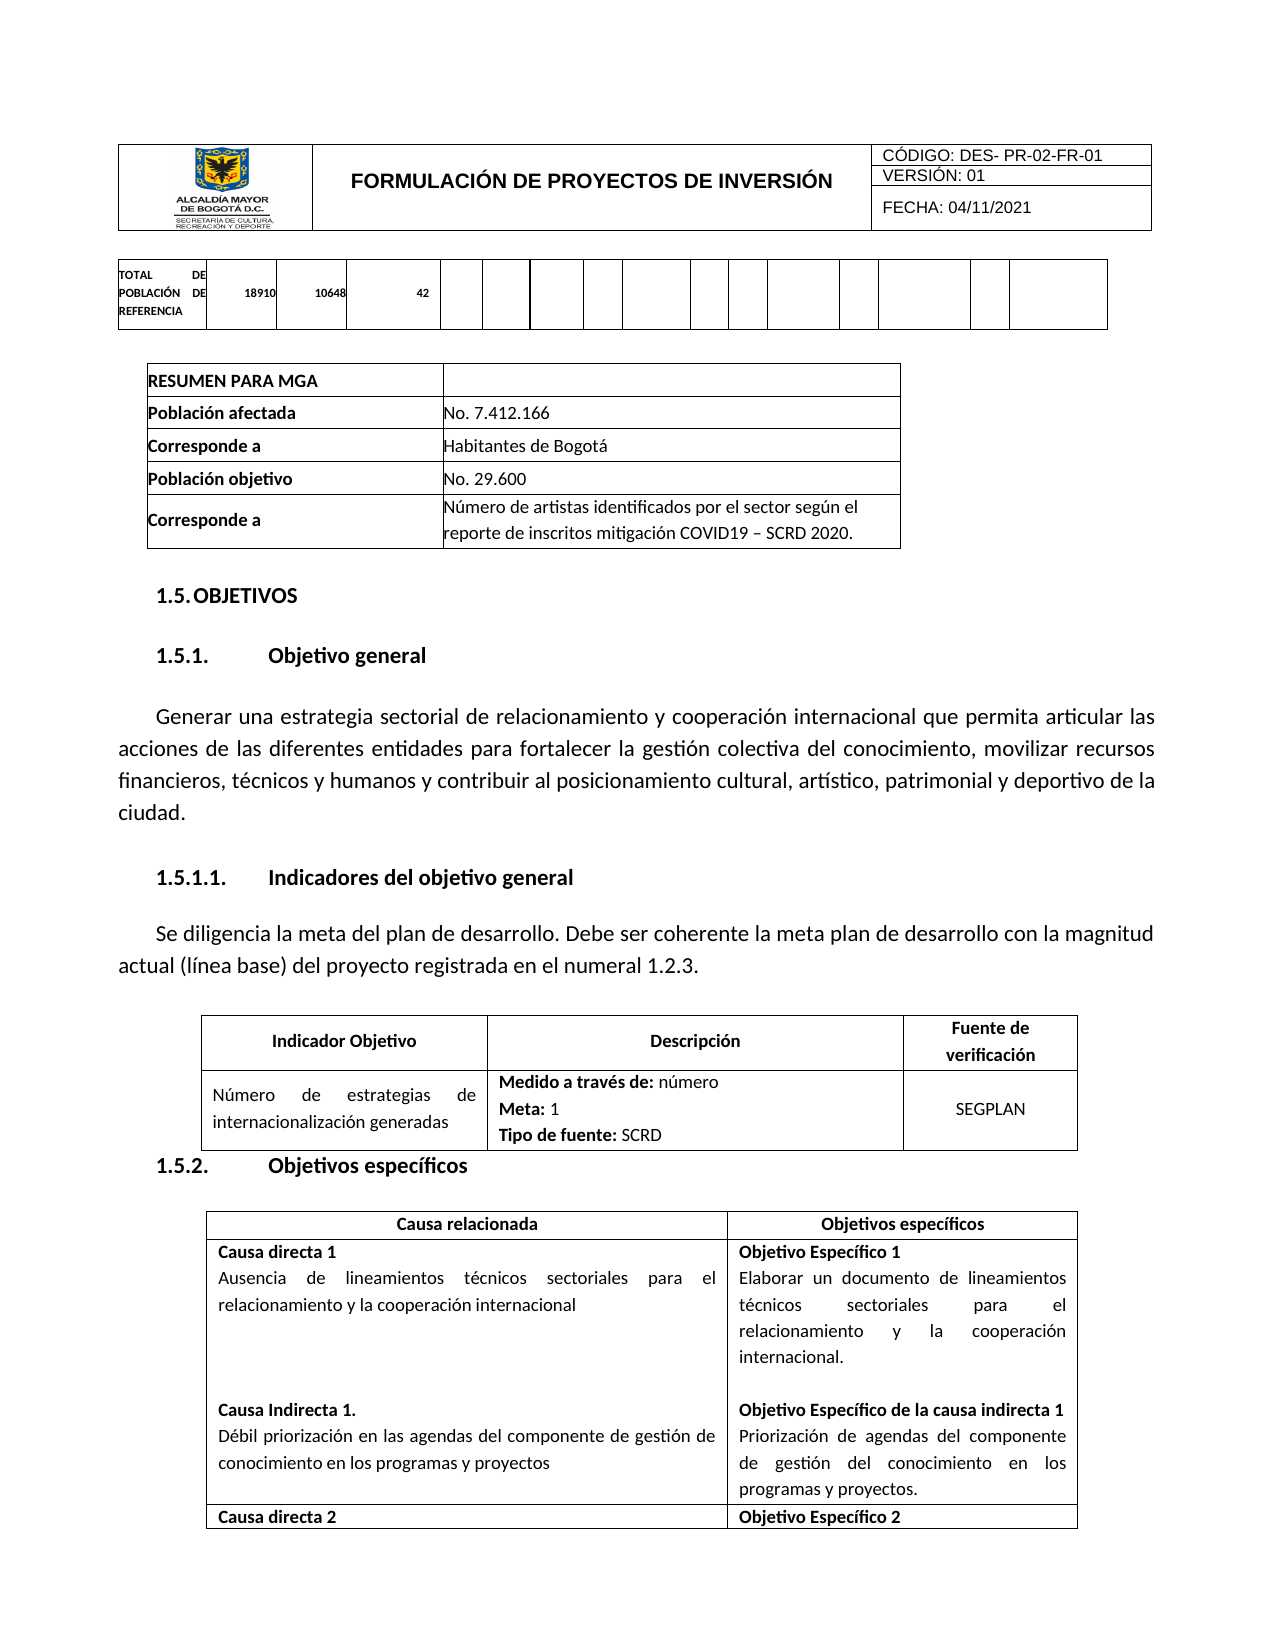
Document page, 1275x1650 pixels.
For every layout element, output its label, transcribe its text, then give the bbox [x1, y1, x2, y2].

table_cell [584, 260, 622, 329]
table_cell 18910 [207, 260, 276, 329]
table_header Causa relacionada [207, 1212, 727, 1239]
table_cell [729, 260, 767, 329]
subtitle OBJETIVOS [118, 581, 1157, 609]
table_cell SEGPLAN [904, 1071, 1077, 1150]
table_cell Causa directa 1 Ausencia de lineamientos técnicos sectoriales para el relacionamiento y la cooperación internacional Causa Indirecta 1. Débil priorización en las agendas del componente de gestión de conocimiento en los programas y proyectos [207, 1240, 727, 1504]
subtitle Indicadores del objetivo general [118, 863, 1157, 891]
table_header Indicador Objetivo [202, 1016, 487, 1069]
table_cell Medido a través de: número Meta: 1 Tipo de fuente: SCRD [488, 1071, 903, 1150]
table_cell [879, 260, 970, 329]
table_cell Corresponde a [148, 495, 443, 548]
table_cell [441, 260, 482, 329]
table_header Fuente de verificación [904, 1016, 1077, 1069]
subtitle Objetivos específicos [118, 1151, 1157, 1179]
picture [170, 145, 276, 230]
table_cell Objetivo Específico 1 Elaborar un documento de lineamientos técnicos sectoriales para el relacionamiento y la cooperación internacional. Objetivo Específico de la causa indirecta 1 Priorización de agendas del componente de gestión del conocimiento en los programas y proyectos. [728, 1240, 1077, 1504]
table_cell No. 29.600 [444, 462, 900, 494]
table_cell 10648 [277, 260, 346, 329]
text Se diligencia la meta del plan de desarrollo. Debe ser coherente la meta plan de desarrollo con la magnitud actual (línea base) del proyecto registrada en el numeral 1.2.3. [118, 919, 1157, 979]
table_header Descripción [488, 1016, 903, 1069]
table_cell [483, 260, 529, 329]
text Generar una estrategia sectorial de relacionamiento y cooperación internacional que permita articular las acciones de las diferentes entidades para fortalecer la gestión colectiva del conocimiento, movilizar recursos financieros, técnicos y humanos y contribuir al posicionamiento cultural, artístico, patrimonial y deportivo de la ciudad. [118, 702, 1157, 826]
table_cell [840, 260, 878, 329]
table_cell No. 7.412.166 [444, 397, 900, 428]
table_cell [691, 260, 728, 329]
table_cell Población objetivo [148, 462, 443, 494]
table_cell Corresponde a [148, 429, 443, 461]
subtitle Objetivo general [118, 642, 1157, 669]
table_header [444, 364, 900, 396]
table_cell Número de artistas identificados por el sector según el reporte de inscritos mitigación COVID19 – SCRD 2020. [444, 495, 900, 548]
table_cell [531, 260, 583, 329]
table_cell [1010, 260, 1107, 329]
table_header Objetivos específicos [728, 1212, 1077, 1239]
table_cell [768, 260, 839, 329]
table_cell [971, 260, 1009, 329]
table_header RESUMEN PARA MGA [148, 364, 443, 396]
table_cell Población afectada [148, 397, 443, 428]
table_cell Habitantes de Bogotá [444, 429, 900, 461]
table_cell TOTAL DE POBLACIÓN DE REFERENCIA [119, 260, 206, 329]
table_cell [623, 260, 690, 329]
table_cell Número de estrategias de internacionalización generadas [202, 1071, 487, 1150]
table_cell 42 [347, 260, 440, 329]
